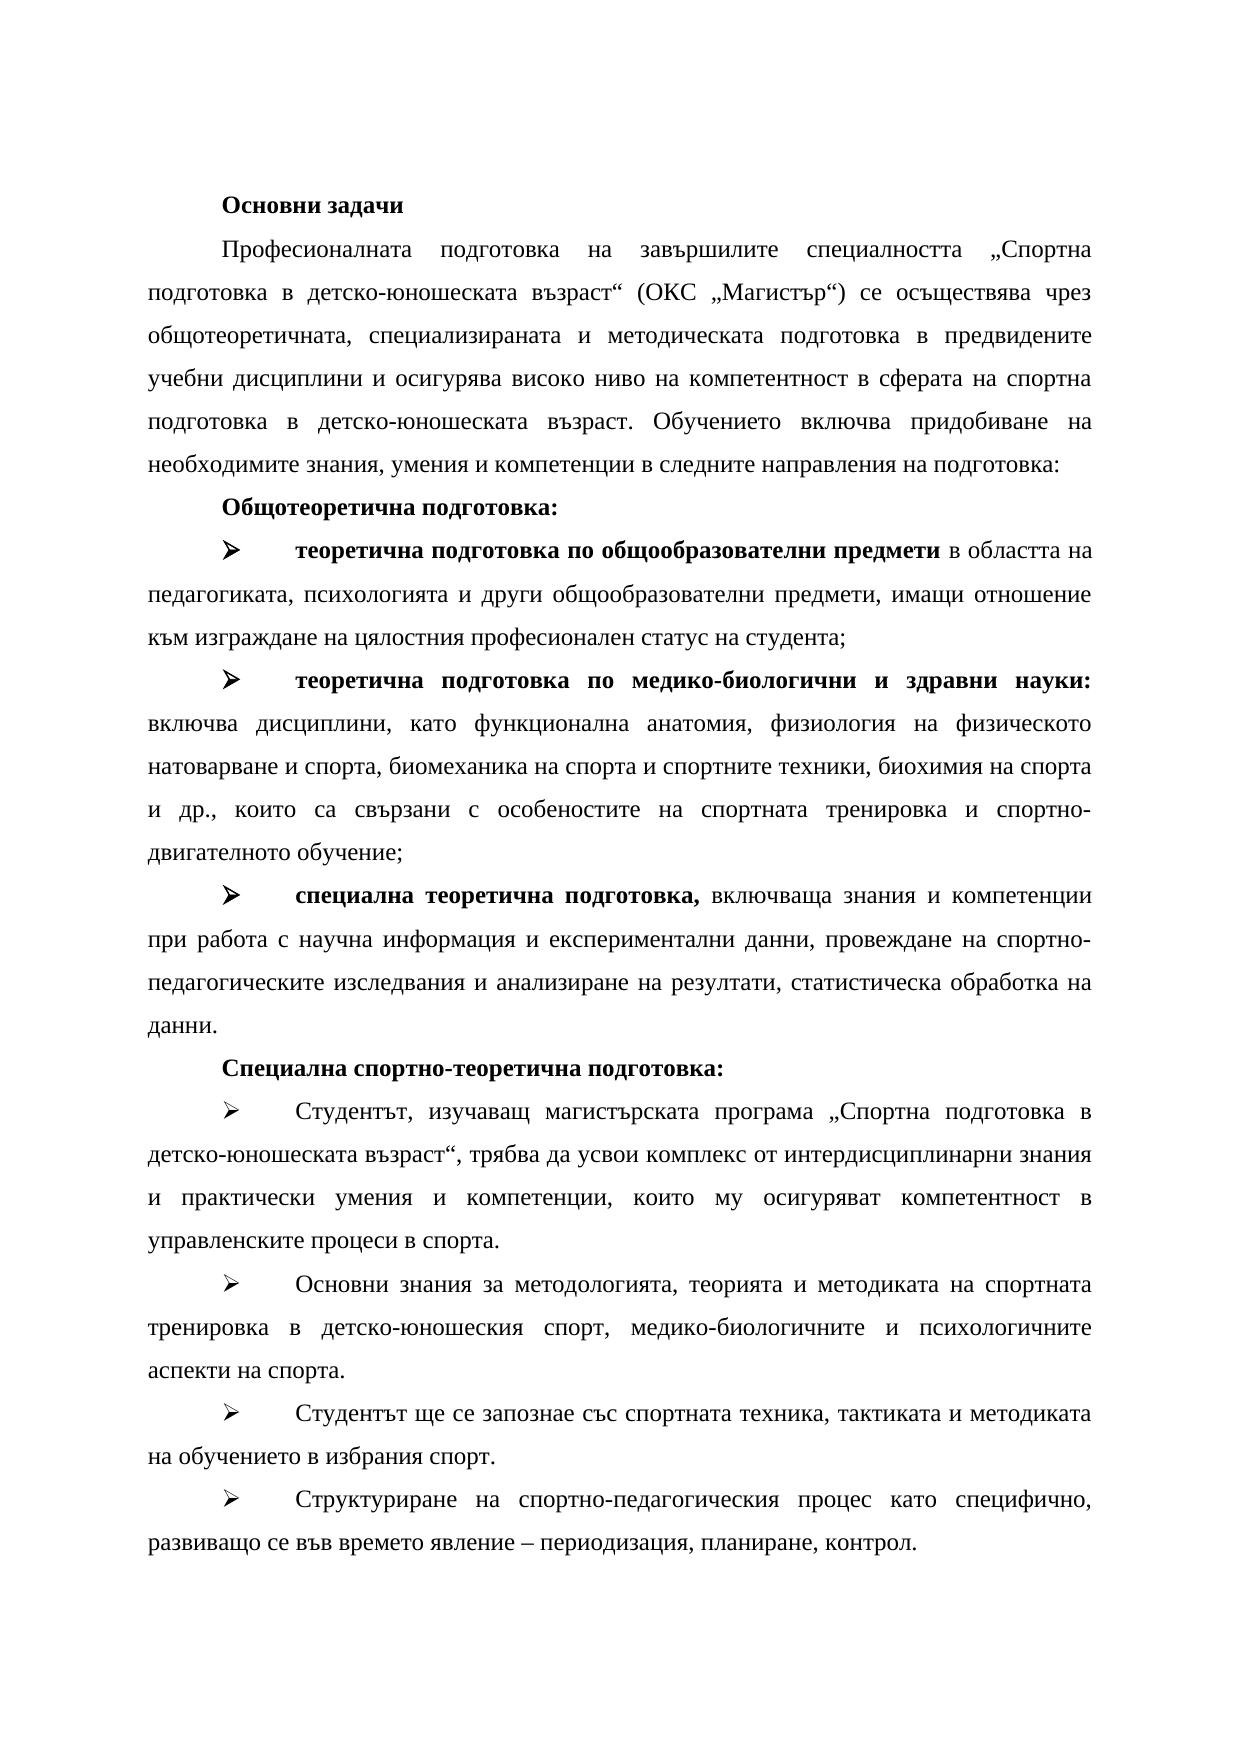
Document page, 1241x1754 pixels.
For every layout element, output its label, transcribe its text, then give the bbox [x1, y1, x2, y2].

list Студентът, изучаващ магистърската програма „Спортна подготовка в детско-юношеската възраст“, трябва да усвои комплекс от интердисциплинарни знания и практически умения и компетенции, които му осигуряват компетентност в управленските процеси в спорта. [148, 1096, 1093, 1254]
list Основни знания за методологията, теорията и методиката на спортната тренировка в детско-юношеския спорт, медико-биологичните и психологичните аспекти на спорта. [148, 1269, 1093, 1384]
list специална теоретична подготовка, включваща знания и компетенции при работа с научна информация и експериментални данни, провеждане на спортно-педагогическите изследвания и анализиране на резултати, статистическа обработка на данни. [148, 881, 1093, 1039]
text Общотеоретична подготовка: [148, 492, 1093, 521]
text Специална спортно-теоретична подготовка: [148, 1053, 1093, 1082]
list теоретична подготовка по общообразователни предмети в областта на педагогиката, психологията и други общообразователни предмети, имащи отношение към изграждане на цялостния професионален статус на студента; [148, 536, 1093, 651]
list Студентът ще се запознае със спортната техника, тактиката и методиката на обучението в избрания спорт. [148, 1398, 1093, 1470]
list Структуриране на спортно-педагогическия процес като специфично, развиващо се във времето явление – периодизация, планиране, контрол. [148, 1484, 1093, 1556]
list теоретична подготовка по медико-биологични и здравни науки: включва дисциплини, като функционална анатомия, физиология на физическото натоварване и спорта, биомеханика на спорта и спортните техники, биохимия на спорта и др., които са свързани с особеностите на спортната тренировка и спортно-двигателното обучение; [148, 665, 1093, 866]
text Основни задачи [148, 190, 1093, 218]
text Професионалната подготовка на завършилите специалността „Спортна подготовка в детско-юношеската възраст“ (ОКС „Магистър“) се осъществява чрез общотеоретичната, специализираната и методическата подготовка в предвидените учебни дисциплини и осигурява високо ниво на компетентност в сферата на спортна подготовка в детско-юношеската възраст. Обучението включва придобиване на необходимите знания, умения и компетенции в следните направления на подготовка: [148, 234, 1093, 478]
